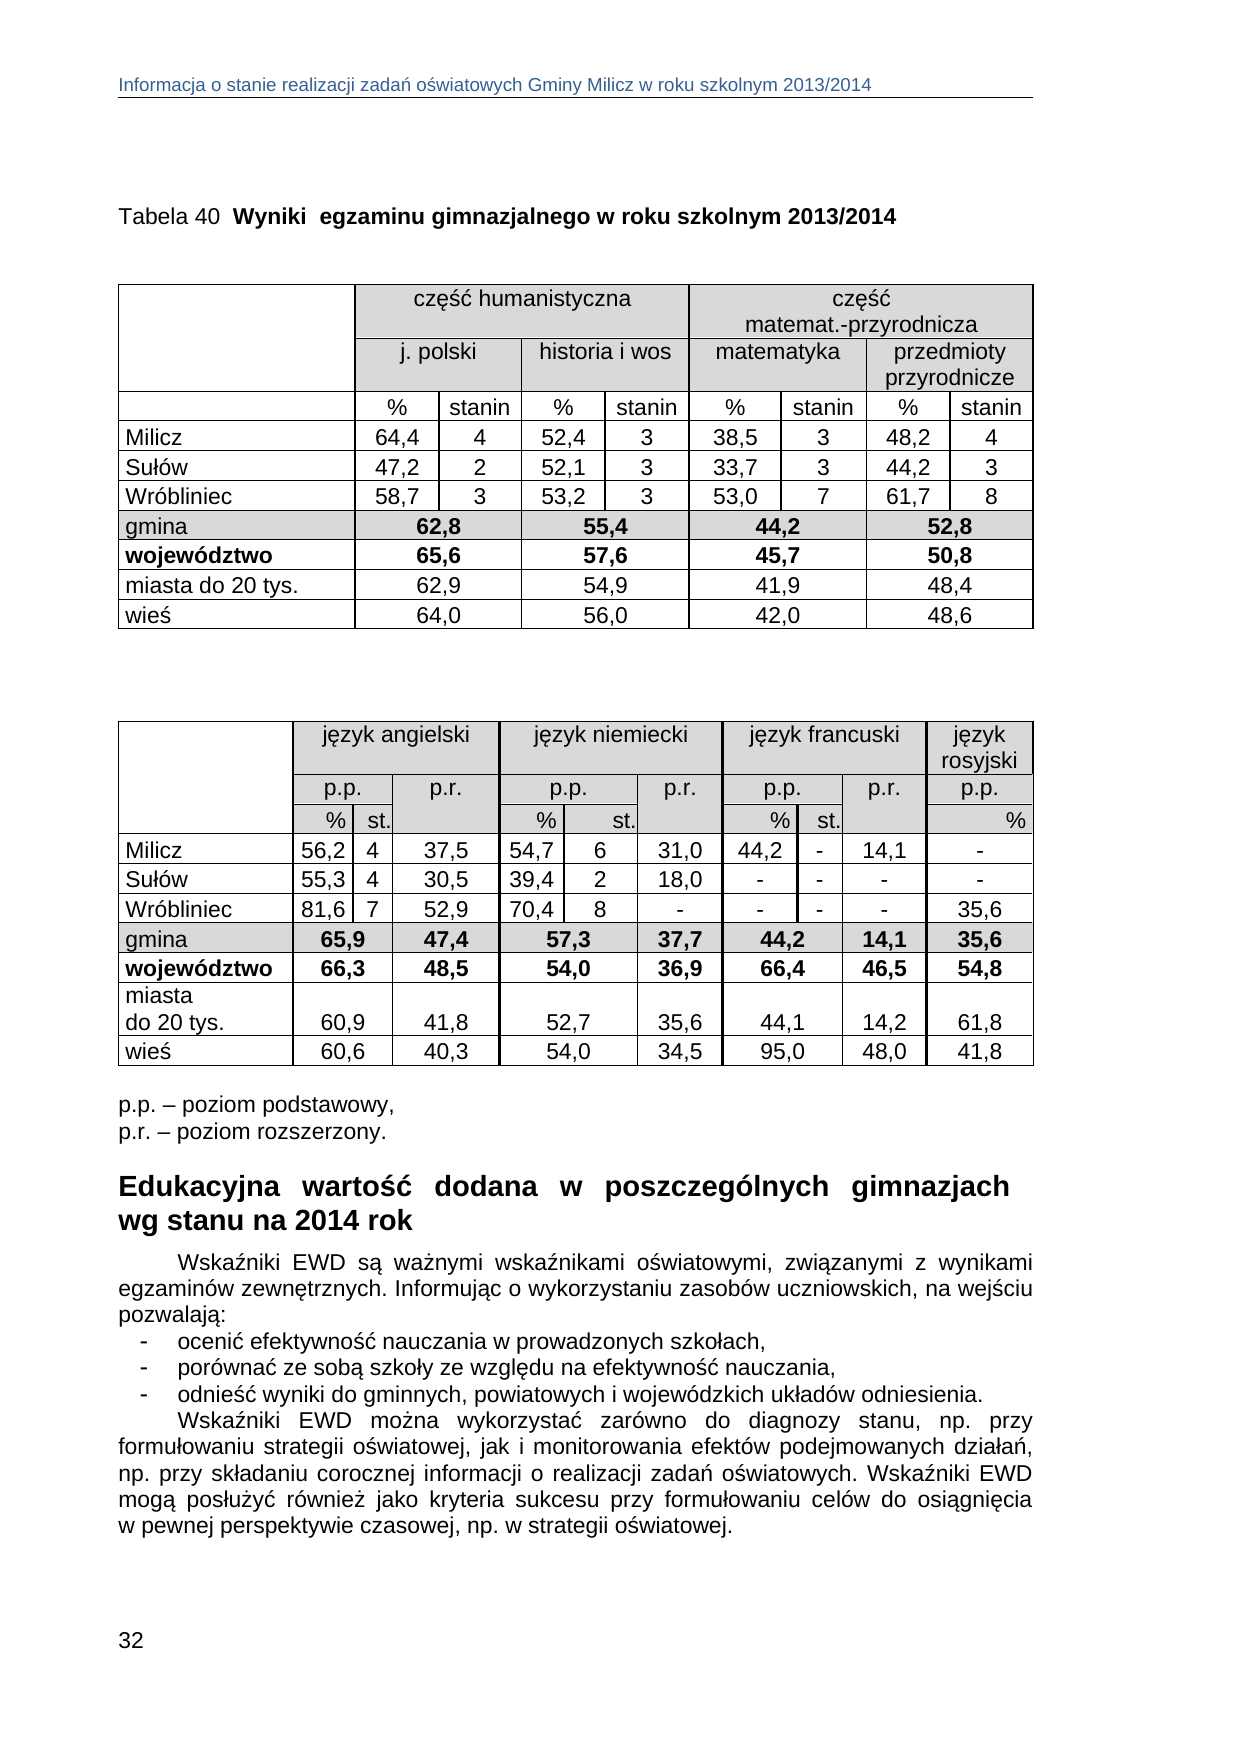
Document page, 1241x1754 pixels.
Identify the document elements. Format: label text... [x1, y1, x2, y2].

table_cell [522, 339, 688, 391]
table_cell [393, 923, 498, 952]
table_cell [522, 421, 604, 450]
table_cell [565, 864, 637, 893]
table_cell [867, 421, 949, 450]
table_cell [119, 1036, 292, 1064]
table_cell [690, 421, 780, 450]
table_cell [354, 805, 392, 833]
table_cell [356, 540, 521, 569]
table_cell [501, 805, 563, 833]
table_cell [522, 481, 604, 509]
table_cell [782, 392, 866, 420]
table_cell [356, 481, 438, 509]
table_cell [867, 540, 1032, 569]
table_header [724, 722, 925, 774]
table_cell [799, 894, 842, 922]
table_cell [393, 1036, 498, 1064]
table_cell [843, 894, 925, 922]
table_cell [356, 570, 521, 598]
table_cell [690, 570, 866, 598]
text p.r. – poziom rozszerzony. [118, 1118, 1033, 1144]
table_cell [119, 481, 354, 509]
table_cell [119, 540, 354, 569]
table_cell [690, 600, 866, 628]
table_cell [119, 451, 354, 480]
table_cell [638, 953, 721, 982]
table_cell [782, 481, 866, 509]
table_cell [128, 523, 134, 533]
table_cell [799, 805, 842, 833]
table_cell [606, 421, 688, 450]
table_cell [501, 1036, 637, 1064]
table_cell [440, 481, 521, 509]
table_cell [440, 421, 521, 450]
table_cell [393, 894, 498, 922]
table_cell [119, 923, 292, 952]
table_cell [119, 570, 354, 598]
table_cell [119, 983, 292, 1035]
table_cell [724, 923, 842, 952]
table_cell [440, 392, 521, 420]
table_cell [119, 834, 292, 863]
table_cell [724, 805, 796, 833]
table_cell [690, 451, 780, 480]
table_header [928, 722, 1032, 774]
list odnieść wyniki do gminnych, powiatowych i wojewódzkich układów odniesienia. [140, 1381, 1033, 1407]
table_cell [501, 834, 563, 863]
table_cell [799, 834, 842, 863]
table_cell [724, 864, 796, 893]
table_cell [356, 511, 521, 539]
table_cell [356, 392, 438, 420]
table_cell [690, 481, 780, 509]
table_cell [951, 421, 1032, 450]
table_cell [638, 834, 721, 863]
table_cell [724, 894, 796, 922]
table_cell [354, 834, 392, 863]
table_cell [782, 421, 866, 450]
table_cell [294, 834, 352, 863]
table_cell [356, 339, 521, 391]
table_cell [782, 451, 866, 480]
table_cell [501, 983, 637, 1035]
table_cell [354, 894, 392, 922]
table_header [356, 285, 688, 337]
text Wskaźniki EWD są ważnymi wskaźnikami oświatowymi, związanymi z wynikami egzaminów zewnętrznych. Informując o wykorzystaniu zasobów uczniowskich, na wejściu pozwalają: [118, 1249, 1033, 1328]
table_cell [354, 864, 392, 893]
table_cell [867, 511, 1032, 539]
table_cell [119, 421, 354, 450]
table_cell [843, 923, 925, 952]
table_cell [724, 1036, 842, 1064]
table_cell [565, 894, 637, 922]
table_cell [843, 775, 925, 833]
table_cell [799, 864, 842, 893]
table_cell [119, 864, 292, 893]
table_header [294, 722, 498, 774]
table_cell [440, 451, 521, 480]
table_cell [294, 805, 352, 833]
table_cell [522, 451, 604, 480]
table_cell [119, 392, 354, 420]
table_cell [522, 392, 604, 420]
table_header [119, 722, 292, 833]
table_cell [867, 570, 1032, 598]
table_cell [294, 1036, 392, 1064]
text Wskaźniki EWD można wykorzystać zarówno do diagnozy stanu, np. przy formułowaniu strategii oświatowej, jak i monitorowania efektów podejmowanych działań, np. przy składaniu corocznej informacji o realizacji zadań oświatowych. Wskaźniki EWD mogą posłużyć również jako kryteria sukcesu przy formułowaniu celów do osiągnięcia w pewnej perspektywie czasowej, np. w strategii oświatowej. [118, 1407, 1033, 1539]
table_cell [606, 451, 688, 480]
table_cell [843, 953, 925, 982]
list ocenić efektywność nauczania w prowadzonych szkołach, [140, 1328, 1033, 1354]
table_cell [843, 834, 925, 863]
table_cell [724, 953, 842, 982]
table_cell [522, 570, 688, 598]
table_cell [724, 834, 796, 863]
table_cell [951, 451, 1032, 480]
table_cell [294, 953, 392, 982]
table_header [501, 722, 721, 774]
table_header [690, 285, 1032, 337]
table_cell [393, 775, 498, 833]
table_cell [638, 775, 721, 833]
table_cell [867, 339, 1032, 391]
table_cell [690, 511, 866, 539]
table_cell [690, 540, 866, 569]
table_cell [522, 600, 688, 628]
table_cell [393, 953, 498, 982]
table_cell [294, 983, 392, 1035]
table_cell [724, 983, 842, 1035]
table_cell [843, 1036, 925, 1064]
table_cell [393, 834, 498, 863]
text Tabela 40 Wyniki egzaminu gimnazjalnego w roku szkolnym 2013/2014 [118, 203, 1033, 229]
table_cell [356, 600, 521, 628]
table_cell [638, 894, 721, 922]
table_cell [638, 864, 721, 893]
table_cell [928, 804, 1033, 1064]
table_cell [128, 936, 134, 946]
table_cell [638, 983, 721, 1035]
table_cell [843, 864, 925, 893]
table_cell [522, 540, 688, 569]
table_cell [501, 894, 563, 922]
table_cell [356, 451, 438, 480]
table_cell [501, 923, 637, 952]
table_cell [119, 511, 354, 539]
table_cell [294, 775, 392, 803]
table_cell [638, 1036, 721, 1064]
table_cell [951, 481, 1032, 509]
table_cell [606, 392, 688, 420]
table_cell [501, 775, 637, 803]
text Edukacyjna wartość dodana w poszczególnych gimnazjach wg stanu na 2014 rok [118, 1169, 1033, 1236]
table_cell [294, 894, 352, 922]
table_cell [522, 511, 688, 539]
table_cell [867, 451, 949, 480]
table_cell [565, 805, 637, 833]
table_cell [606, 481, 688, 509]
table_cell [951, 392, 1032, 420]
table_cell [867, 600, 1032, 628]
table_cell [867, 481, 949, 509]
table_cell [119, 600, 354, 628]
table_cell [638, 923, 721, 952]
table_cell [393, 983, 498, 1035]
list porównać ze sobą szkoły ze względu na efektywność nauczania, [140, 1354, 1033, 1381]
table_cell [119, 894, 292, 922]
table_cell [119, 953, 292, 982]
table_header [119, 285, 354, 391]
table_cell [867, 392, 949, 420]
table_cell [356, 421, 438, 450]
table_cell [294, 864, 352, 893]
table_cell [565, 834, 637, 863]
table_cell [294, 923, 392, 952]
text p.p. – poziom podstawowy, [118, 1091, 1033, 1118]
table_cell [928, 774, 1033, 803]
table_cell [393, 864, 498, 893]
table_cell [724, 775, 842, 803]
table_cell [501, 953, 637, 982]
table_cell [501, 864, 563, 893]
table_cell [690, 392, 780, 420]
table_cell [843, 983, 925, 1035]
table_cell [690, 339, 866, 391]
